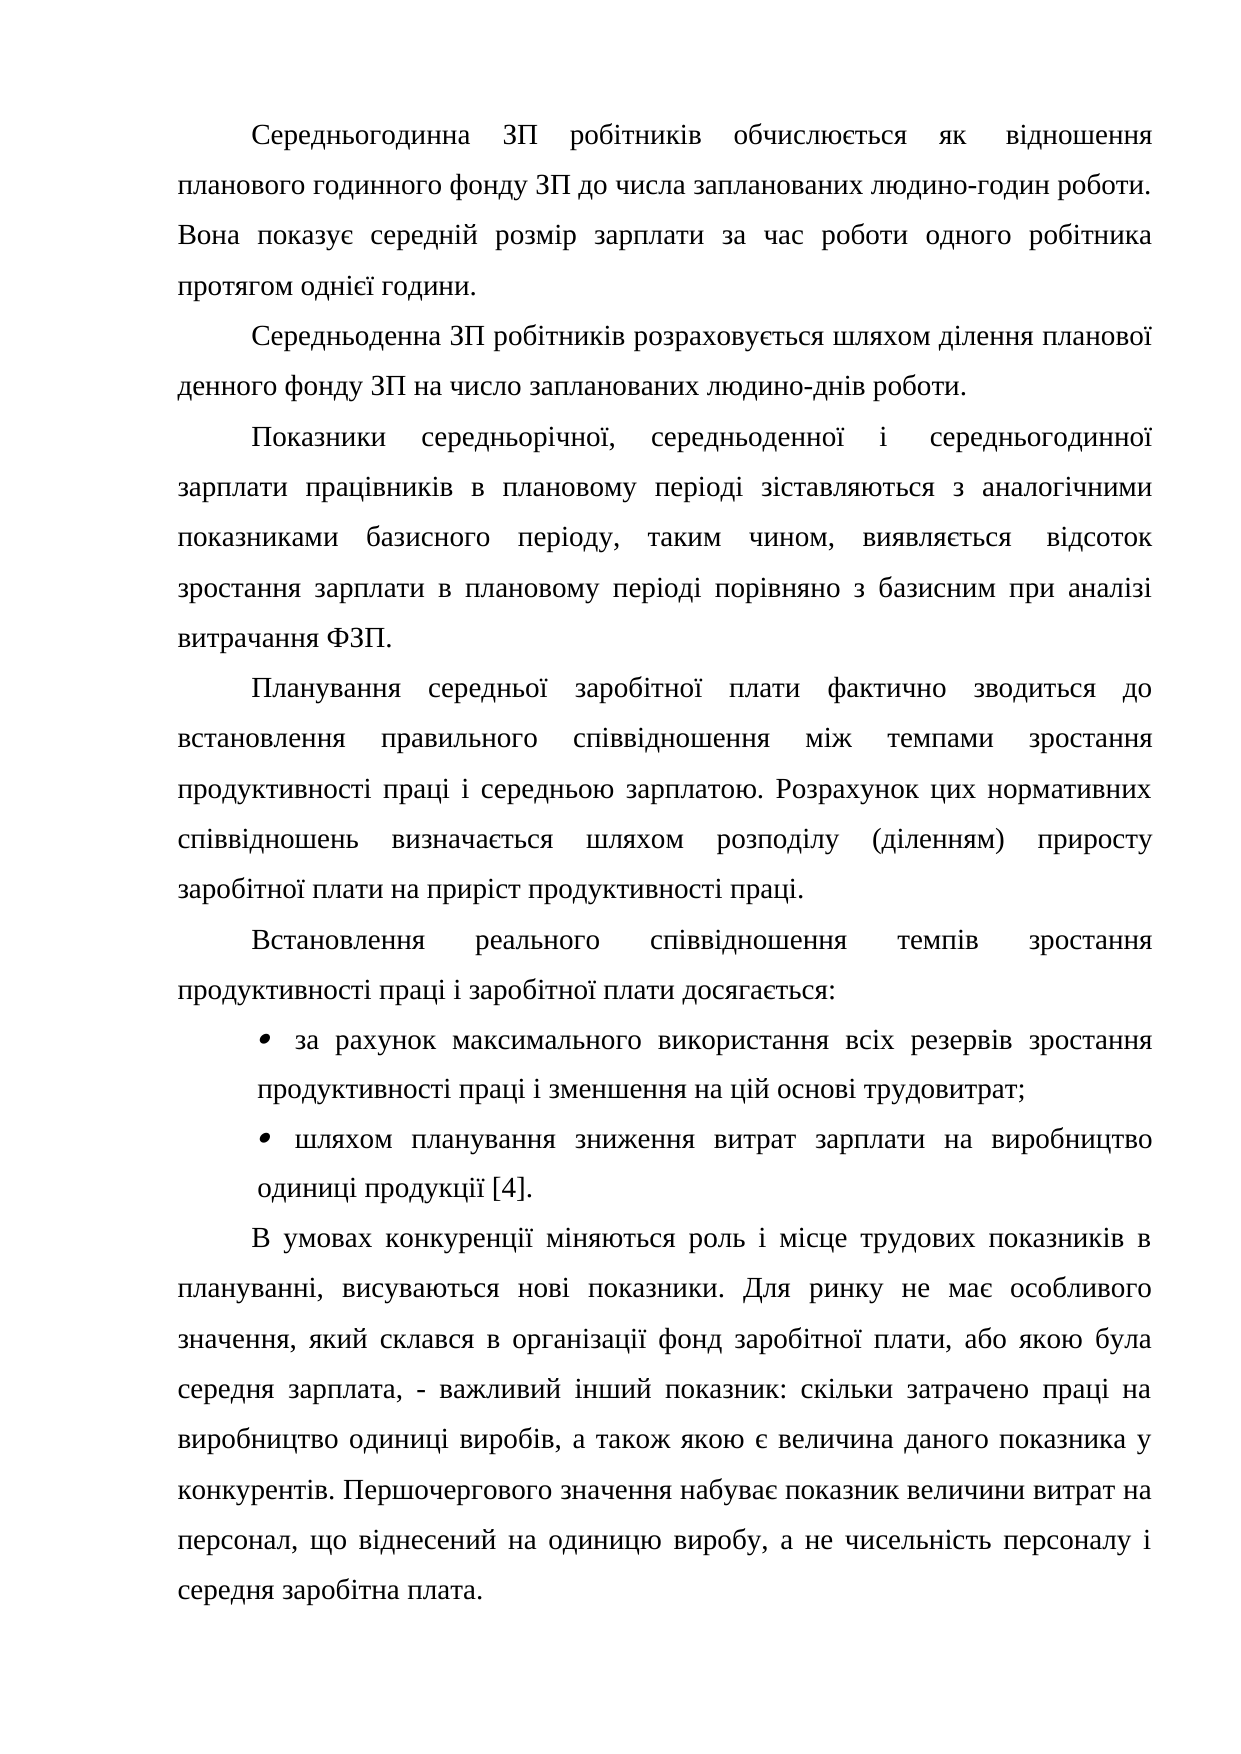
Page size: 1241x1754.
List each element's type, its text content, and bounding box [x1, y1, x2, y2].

text Встановлення реального співвідношення темпів зростання продуктивності праці і заробітної плати досягається: [177, 922, 1153, 1006]
text Показники середньорічної, середньоденної і середньогодинної зарплати працівників в плановому періоді зіставляються з аналогічними показниками базисного періоду, таким чином, виявляється відсоток зростання зарплати в плановому періоді порівняно з базисним при аналізі витрачання ФЗП. [177, 419, 1152, 653]
list шляхом планування зниження витрат зарплати на виробництво одиниці продукції [4]. [257, 1121, 1152, 1204]
text В умовах конкуренції міняються роль і місце трудових показників в плануванні, висуваються нові показники. Для ринку не має особливого значення, який склався в організації фонд заробітної плати, або якою була середня зарплата, - важливий інший показник: скільки затрачено праці на виробництво одиниці виробів, а також якою є величина даного показника у конкурентів. Першочергового значення набуває показник величини витрат на персонал, що віднесений на одиницю виробу, а не чисельність персоналу і середня заробітна плата. [177, 1220, 1153, 1606]
text Планування середньої заробітної плати фактично зводиться до встановлення правильного співвідношення між темпами зростання продуктивності праці і середньою зарплатою. Розрахунок цих нормативних співвідношень визначається шляхом розподілу (діленням) приросту заробітної плати на приріст продуктивності праці. [177, 670, 1153, 905]
text Середньогодинна ЗП робітників обчислюється як відношення планового годинного фонду ЗП до числа запланованих людино-годин роботи. Вона показує середній розмір зарплати за час роботи одного робітника протягом однієї години. [177, 117, 1153, 301]
text Середньоденна ЗП робітників розраховується шляхом ділення планової денного фонду ЗП на число запланованих людино-днів роботи. [177, 318, 1153, 402]
list за рахунок максимального використання всіх резервів зростання продуктивності праці і зменшення на цій основі трудовитрат; [257, 1022, 1152, 1105]
